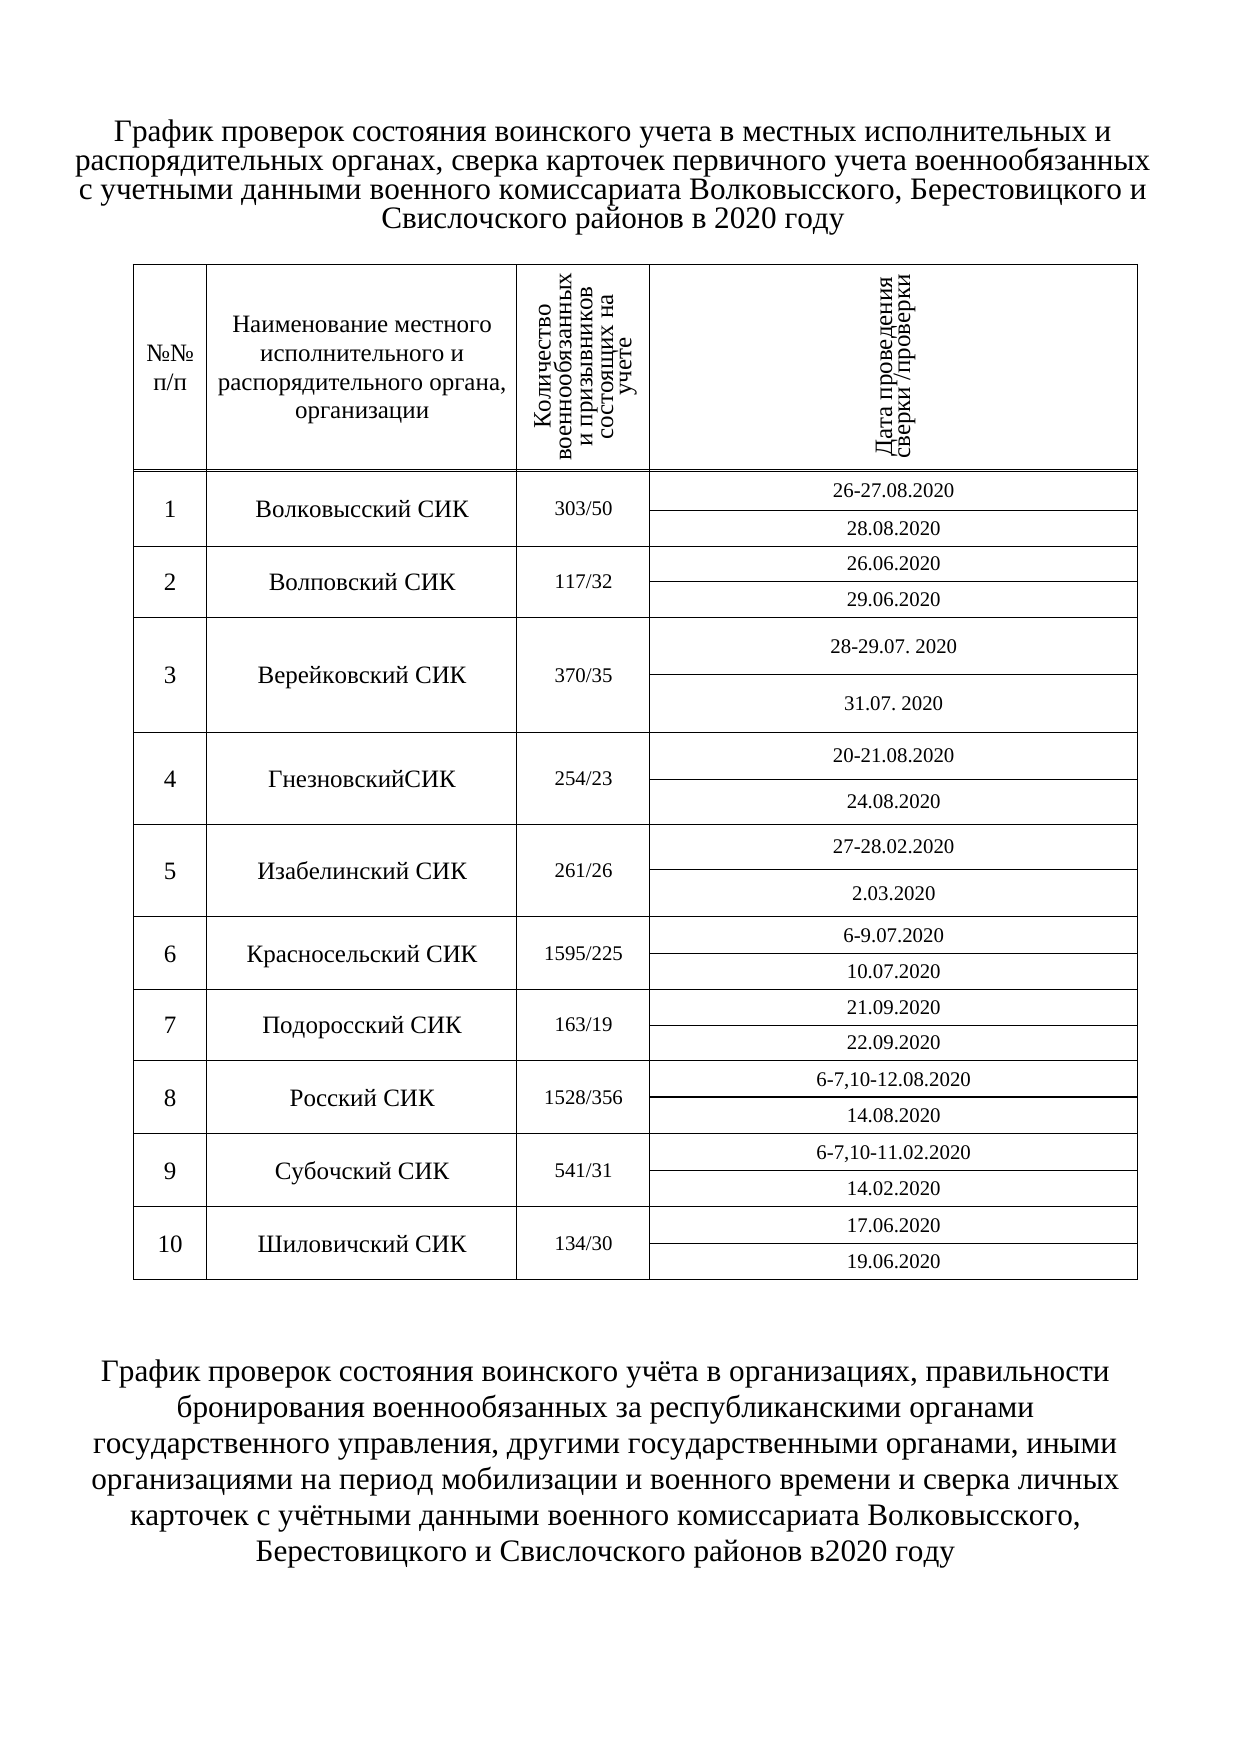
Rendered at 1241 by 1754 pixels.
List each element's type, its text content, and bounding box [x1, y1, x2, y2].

table_cell 19.06.2020 [650, 1244, 1137, 1279]
table_cell 14.02.2020 [650, 1171, 1137, 1206]
table_cell 2 [134, 547, 206, 617]
table_cell 31.07. 2020 [650, 675, 1137, 732]
table_cell 3 [134, 618, 206, 732]
table_cell 27-28.02.2020 [650, 825, 1137, 869]
table_cell 541/31 [517, 1134, 649, 1206]
table_cell ГнезновскийСИК [207, 733, 516, 824]
table_header Дата проведения сверки /проверки [650, 265, 1137, 468]
table_cell 24.08.2020 [650, 780, 1137, 824]
table_cell 1 [134, 472, 206, 546]
table_cell 7 [134, 990, 206, 1060]
table_cell 28.08.2020 [650, 511, 1137, 546]
table_cell 254/23 [517, 733, 649, 824]
list График проверок состояния воинского учета в местных исполнительных и распорядительных органах, сверка карточек первичного учета военнообязанных с учетными данными военного комиссариата Волковысского, Берестовицкого и Свислочского районов в 2020 году [74, 118, 1152, 235]
table_cell 117/32 [517, 547, 649, 617]
table_cell Верейковский СИК [207, 618, 516, 732]
table_header Наименование местного исполнительного и распорядительного органа, организации [207, 265, 516, 468]
table_cell Волковысский СИК [207, 472, 516, 546]
table_cell 4 [134, 733, 206, 824]
table_cell 28-29.07. 2020 [650, 618, 1137, 674]
table_cell 2.03.2020 [650, 870, 1137, 916]
table_cell 17.06.2020 [650, 1207, 1137, 1243]
table_cell 6-7,10-12.08.2020 [650, 1061, 1137, 1096]
table_cell 21.09.2020 [650, 990, 1137, 1024]
table_cell 1528/356 [517, 1061, 649, 1133]
table_cell Росский СИК [207, 1061, 516, 1133]
table_cell 261/26 [517, 825, 649, 916]
table_cell 5 [134, 825, 206, 916]
table_cell 370/35 [517, 618, 649, 732]
table_cell 303/50 [517, 472, 649, 546]
table_cell 163/19 [517, 990, 649, 1060]
table_cell 9 [134, 1134, 206, 1206]
table_cell 10 [134, 1207, 206, 1279]
table_cell Волповский СИК [207, 547, 516, 617]
table_cell 26-27.08.2020 [650, 472, 1137, 510]
table_cell 26.06.2020 [650, 547, 1137, 581]
table_cell 22.09.2020 [650, 1026, 1137, 1060]
table_cell 8 [134, 1061, 206, 1133]
table_cell 29.06.2020 [650, 582, 1137, 617]
table_cell 6-7,10-11.02.2020 [650, 1134, 1137, 1169]
table_cell Шиловичский СИК [207, 1207, 516, 1279]
table_cell 1595/225 [517, 917, 649, 989]
table_cell 20-21.08.2020 [650, 733, 1137, 779]
table_cell 6-9.07.2020 [650, 917, 1137, 952]
table_cell Подоросский СИК [207, 990, 516, 1060]
table_cell 134/30 [517, 1207, 649, 1279]
table_header Количество военнообязанных и призывников состоящих на учете [517, 265, 649, 468]
list График проверок состояния воинского учёта в организациях, правильности бронирования военнообязанных за республиканскими органами государственного управления, другими государственными органами, иными организациями на период мобилизации и военного времени и сверка личных карточек с учётными данными военного комиссариата Волковысского, Берестовицкого и Свислочского районов в2020 году [59, 1352, 1152, 1568]
table_header №№ п/п [134, 265, 206, 468]
table_cell 6 [134, 917, 206, 989]
table_cell 14.08.2020 [650, 1098, 1137, 1133]
table_cell Красносельский СИК [207, 917, 516, 989]
table_cell Субочский СИК [207, 1134, 516, 1206]
table_cell Изабелинский СИК [207, 825, 516, 916]
table_cell 10.07.2020 [650, 954, 1137, 989]
